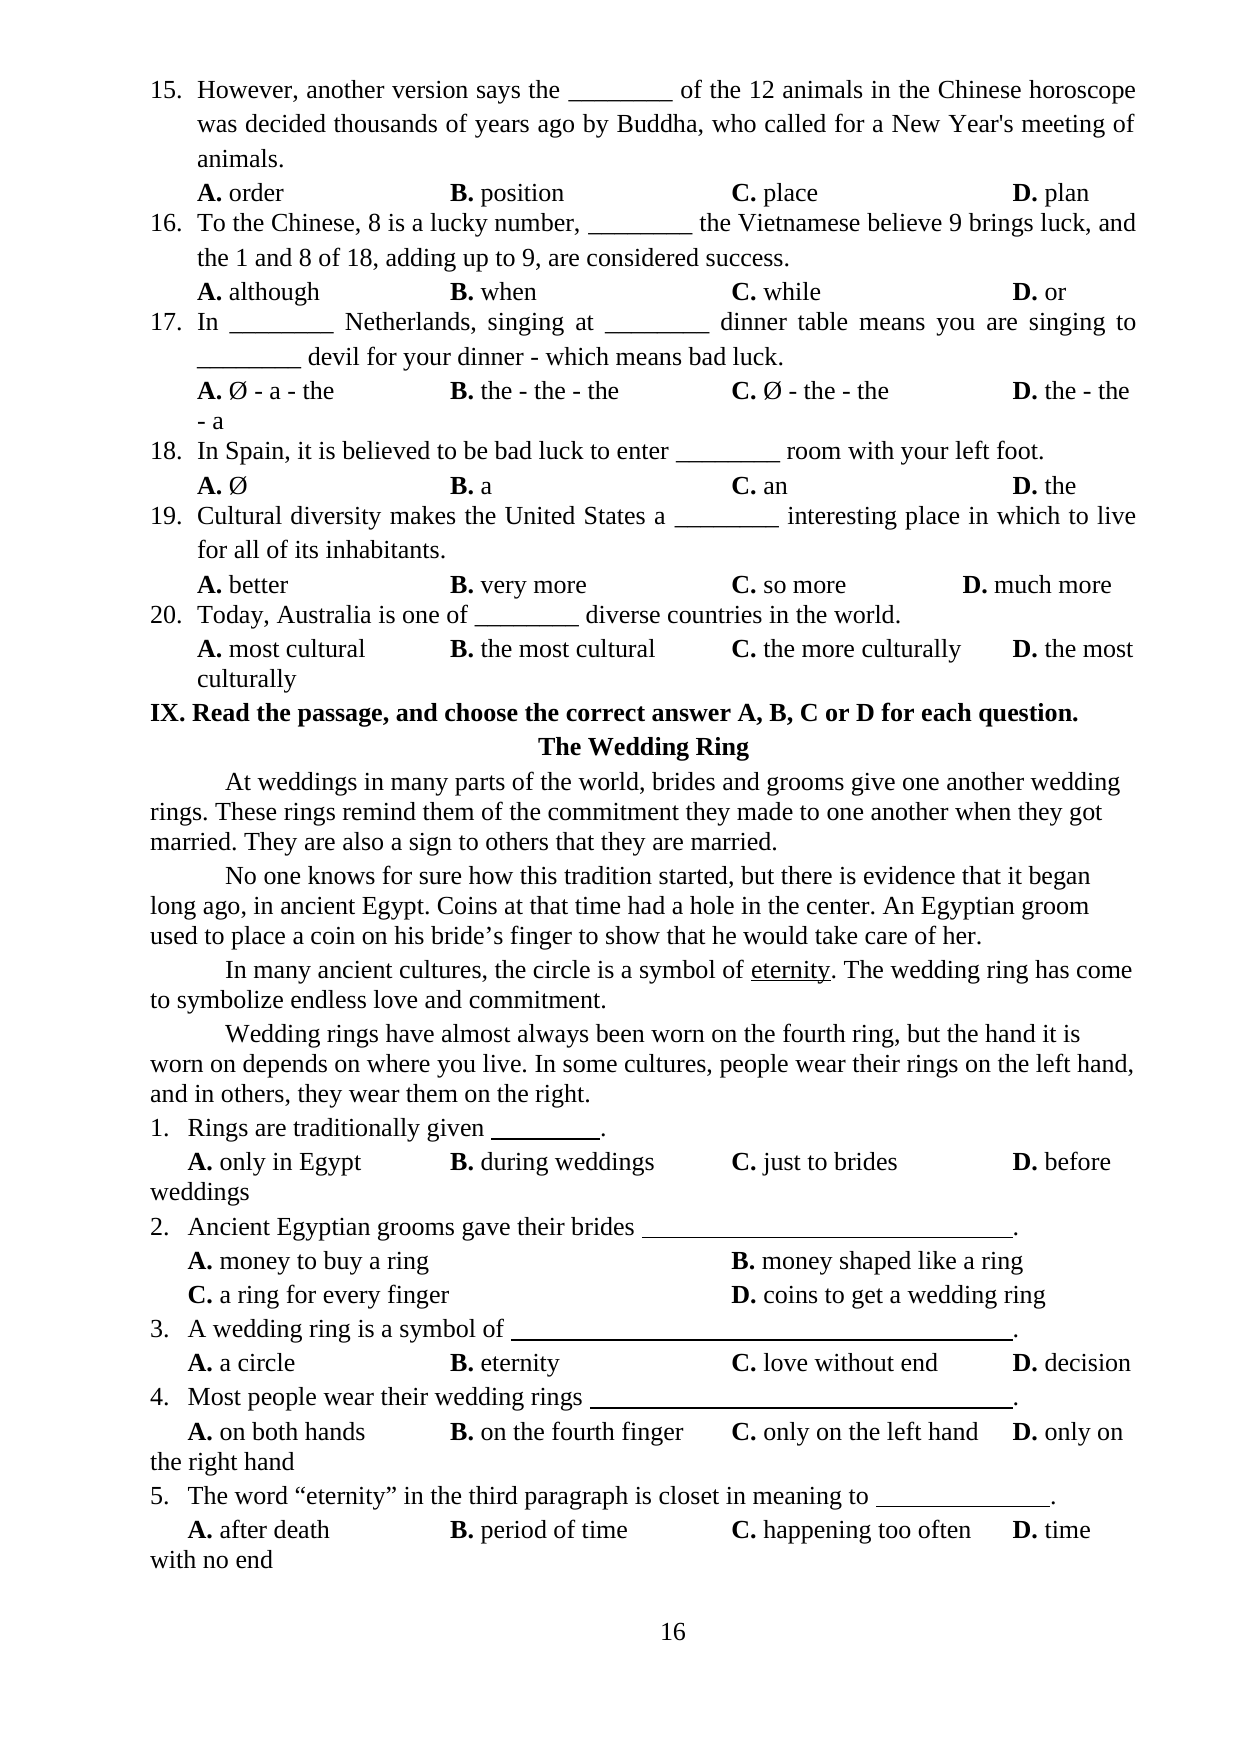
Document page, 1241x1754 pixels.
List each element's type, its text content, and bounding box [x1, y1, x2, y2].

text 3. A wedding ring is a symbol of . [150, 1313, 1137, 1343]
text A. on both hands B. on the fourth finger C. only on the left hand D. only on the right hand [150, 1416, 1137, 1476]
text The Wedding Ring [150, 731, 1137, 761]
list A. Ø - a - the B. the - the - the C. Ø - the - the D. the - the - a [197, 375, 1137, 435]
text 2. Ancient Egyptian grooms gave their brides . [150, 1211, 1137, 1241]
list A. Ø B. a C. an D. the [197, 470, 1137, 500]
list Today, Australia is one of ________ diverse countries in the world. [150, 599, 1137, 629]
text 5. The word “eternity” in the third paragraph is closet in meaning to . [150, 1480, 1137, 1510]
list In ________ Netherlands, singing at ________ dinner table means you are singing to ________ devil for your dinner - which means bad luck. [150, 306, 1137, 371]
list A. although B. when C. while D. or [197, 276, 1137, 306]
text C. a ring for every finger D. coins to get a wedding ring [150, 1279, 1137, 1309]
text A. after death B. period of time C. happening too often D. time with no end [150, 1514, 1137, 1574]
text A. a circle B. eternity C. love without end D. decision [150, 1347, 1137, 1377]
text No one knows for sure how this tradition started, but there is evidence that it began long ago, in ancient Egypt. Coins at that time had a hole in the center. An Egyptian groom used to place a coin on his bride’s finger to show that he would take care of her. [150, 860, 1137, 950]
text At weddings in many parts of the world, brides and grooms give one another wedding rings. These rings remind them of the commitment they made to one another when they got married. They are also a sign to others that they are married. [150, 766, 1137, 856]
list A. better B. very more C. so more D. much more [197, 569, 1137, 599]
text IX. Read the passage, and choose the correct answer A, B, C or D for each question. [150, 697, 1137, 727]
list In Spain, it is believed to be bad luck to enter ________ room with your left foot. [150, 435, 1137, 465]
list A. order B. position C. place D. plan [197, 177, 1137, 207]
list To the Chinese, 8 is a lucky number, ________ the Vietnamese believe 9 brings luck, and the 1 and 8 of 18, adding up to 9, are considered success. [150, 207, 1137, 272]
text 1. Rings are traditionally given . [150, 1112, 1137, 1142]
text In many ancient cultures, the circle is a symbol of eternity. The wedding ring has come to symbolize endless love and commitment. [150, 954, 1137, 1014]
text Wedding rings have almost always been worn on the fourth ring, but the hand it is worn on depends on where you live. In some cultures, people wear their rings on the left hand, and in others, they wear them on the right. [150, 1018, 1137, 1108]
text A. only in Egypt B. during weddings C. just to brides D. before weddings [150, 1146, 1137, 1206]
list A. most cultural B. the most cultural C. the more culturally D. the most culturally [197, 633, 1137, 693]
text 4. Most people wear their wedding rings . [150, 1381, 1137, 1411]
text A. money to buy a ring B. money shaped like a ring [150, 1245, 1137, 1275]
list However, another version says the ________ of the 12 animals in the Chinese horoscope was decided thousands of years ago by Buddha, who called for a New Year's meeting of animals. [150, 74, 1137, 173]
list Cultural diversity makes the United States a ________ interesting place in which to live for all of its inhabitants. [150, 500, 1137, 564]
